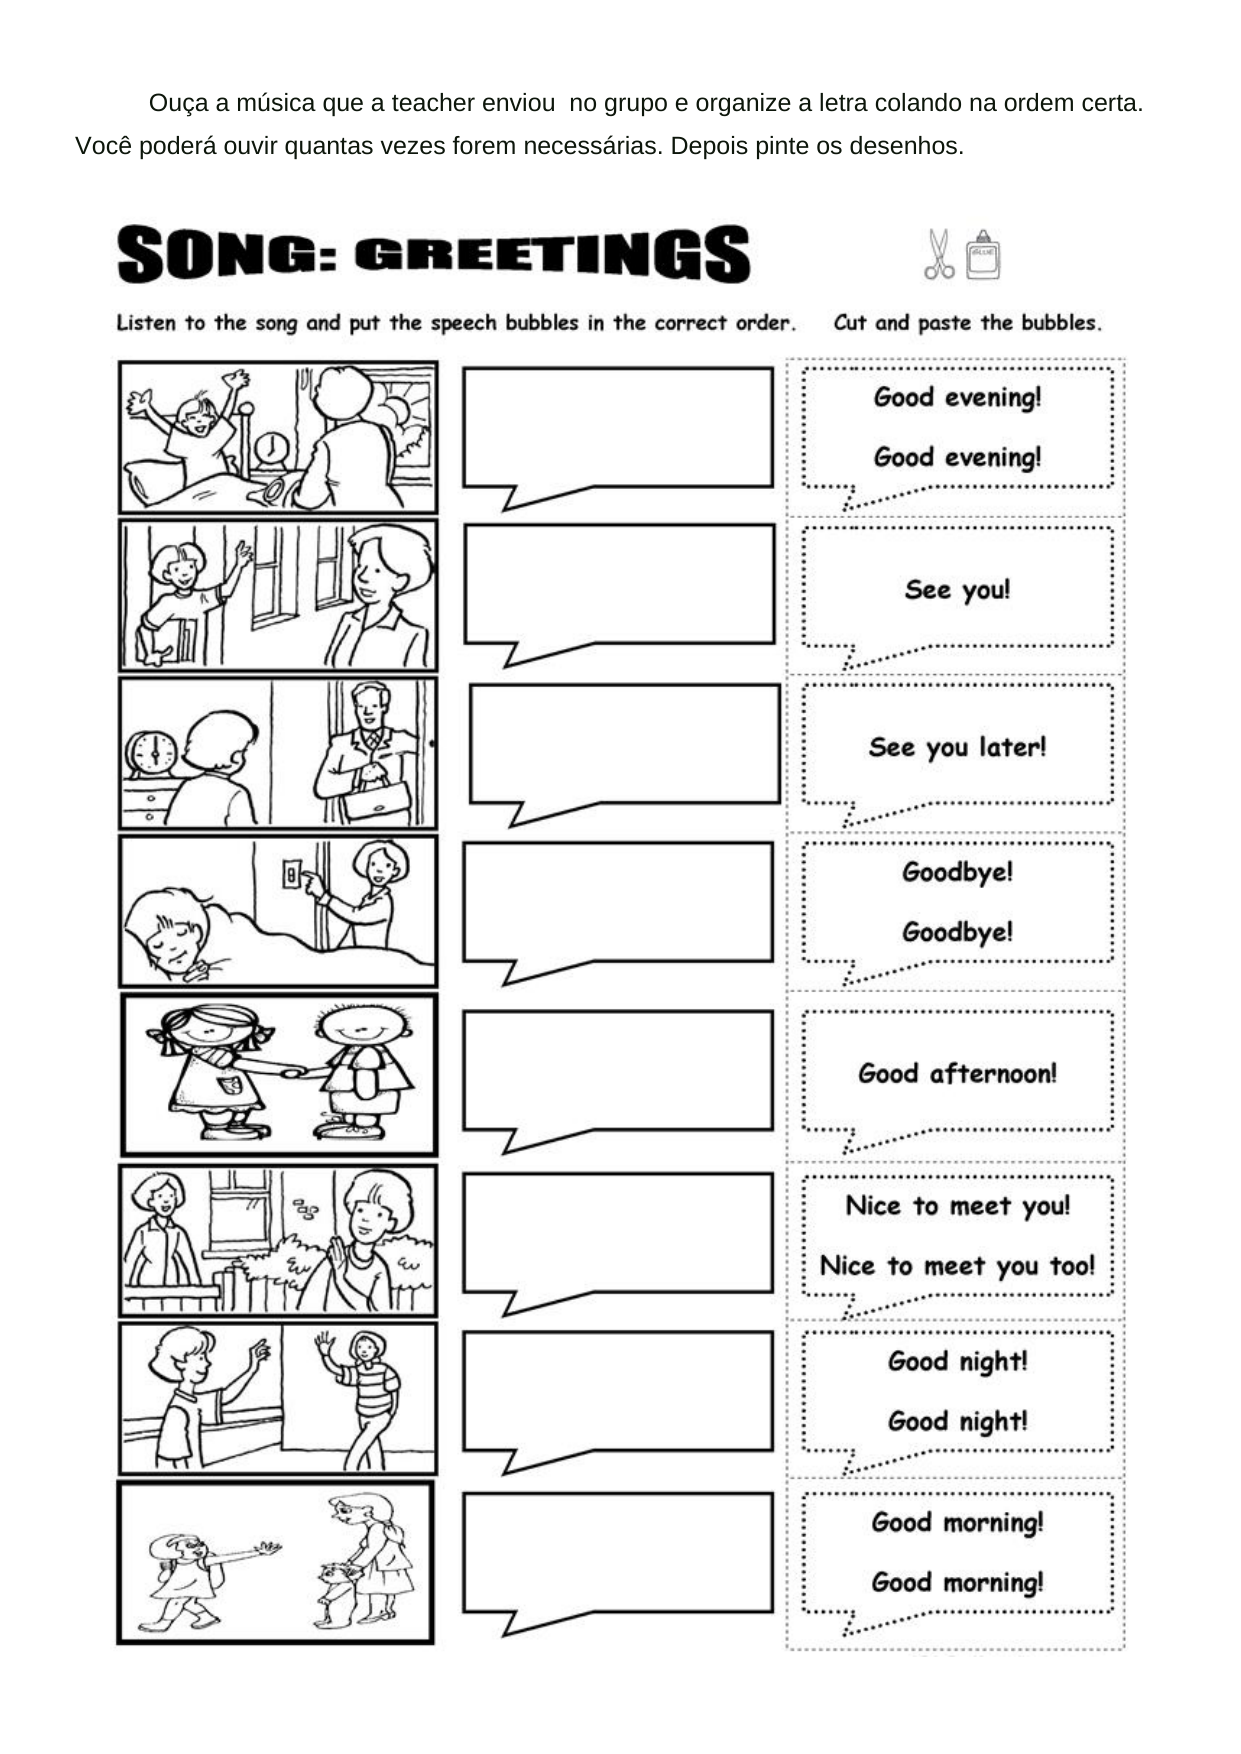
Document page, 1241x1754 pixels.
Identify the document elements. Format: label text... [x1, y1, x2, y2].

text Ouça a música que a teacher enviou no grupo e organize a letra colando na ordem certa. Você poderá ouvir quantas vezes forem necessárias. Depois pinte os desenhos. [75, 87, 1165, 159]
picture [109, 216, 1132, 1657]
